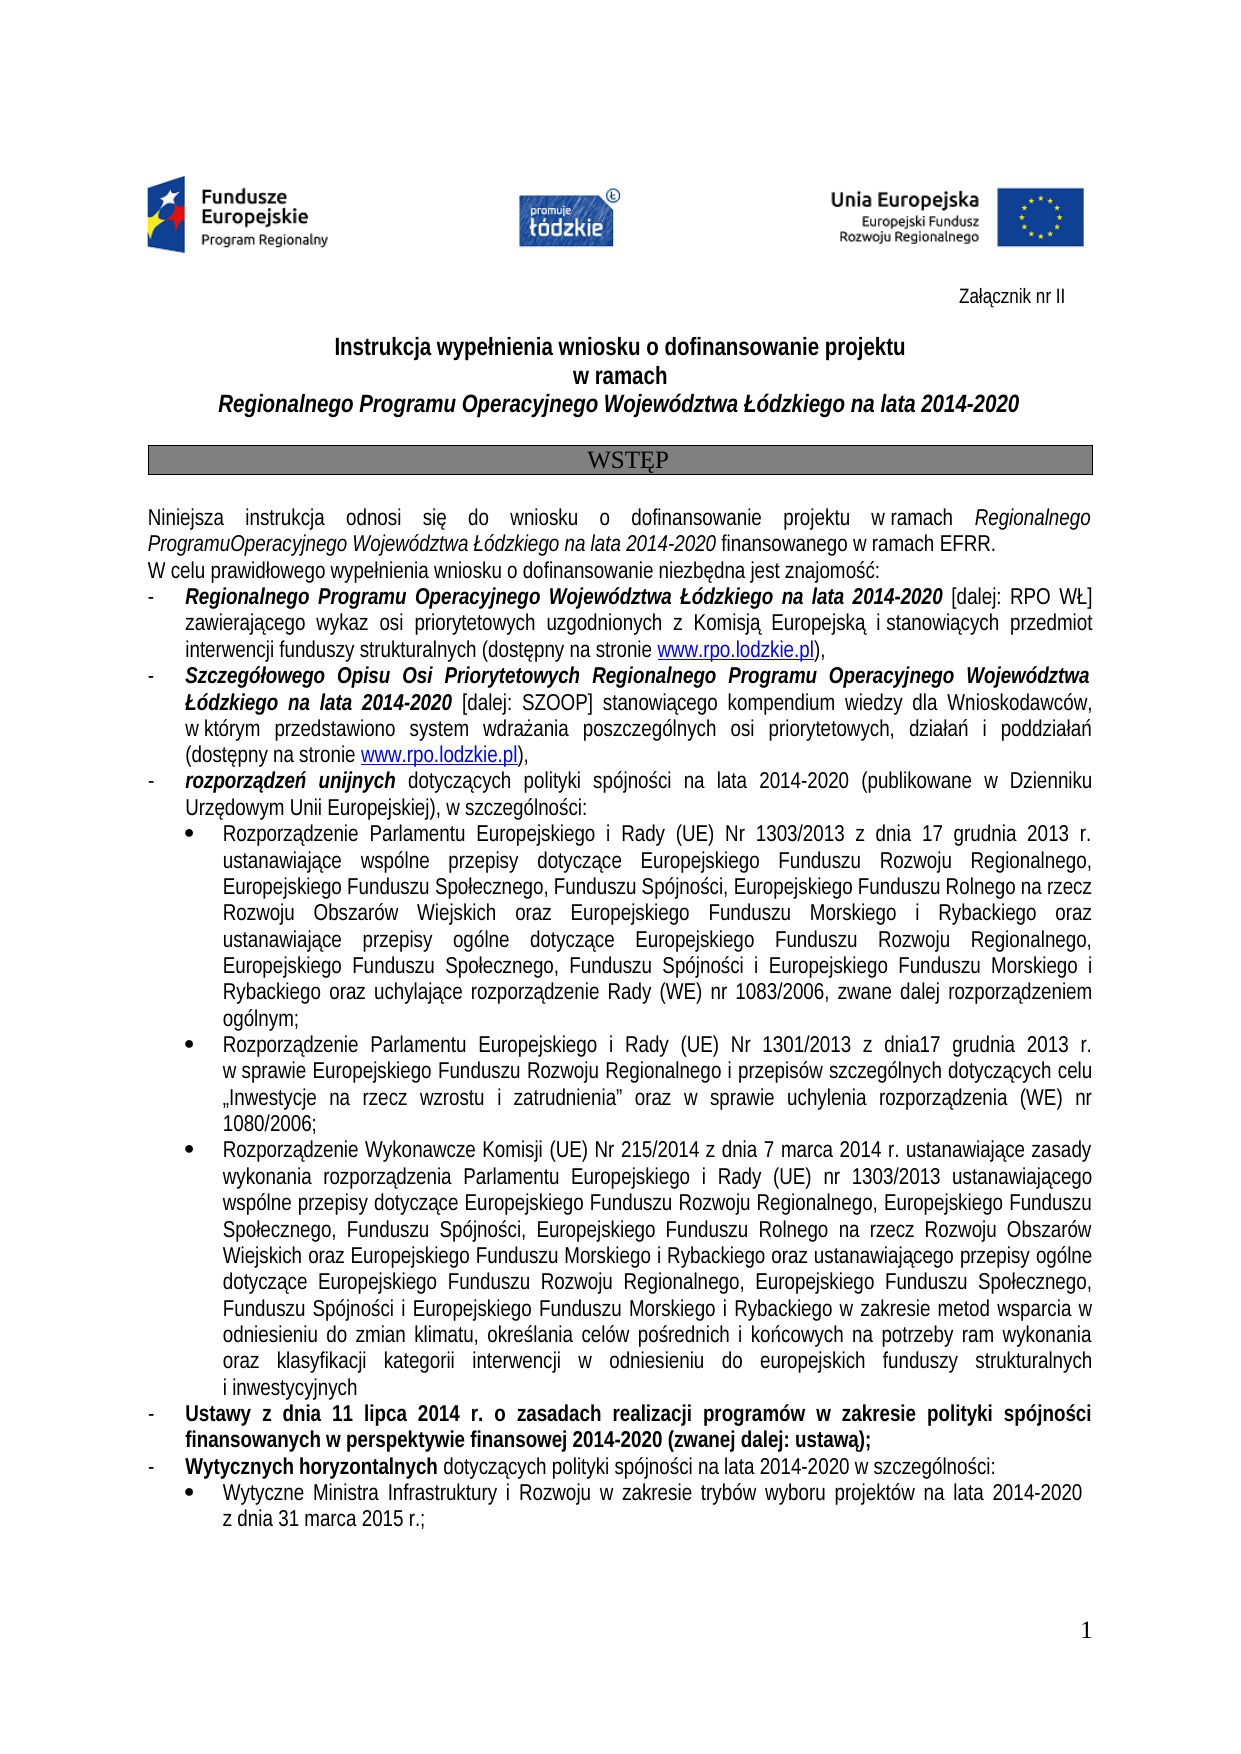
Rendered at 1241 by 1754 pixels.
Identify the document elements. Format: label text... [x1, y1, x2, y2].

text w ramach [148, 361, 1092, 389]
text Załącznik nr II [885, 284, 1092, 308]
list Rozporządzenie Parlamentu Europejskiego i Rady (UE) Nr 1301/2013 z dnia17 grudnia 2013 r. w sprawie Europejskiego Funduszu Rozwoju Regionalnego i przepisów szczególnych dotyczących celu „Inwestycje na rzecz wzrostu i zatrudnienia” oraz w sprawie uchylenia rozporządzenia (WE) nr 1080/2006; [185, 1031, 1092, 1136]
picture [147, 176, 1084, 253]
list Rozporządzenie Wykonawcze Komisji (UE) Nr 215/2014 z dnia 7 marca 2014 r. ustanawiające zasady wykonania rozporządzenia Parlamentu Europejskiego i Rady (UE) nr 1303/2013 ustanawiającego wspólne przepisy dotyczące Europejskiego Funduszu Rozwoju Regionalnego, Europejskiego Funduszu Społecznego, Funduszu Spójności, Europejskiego Funduszu Rolnego na rzecz Rozwoju Obszarów Wiejskich oraz Europejskiego Funduszu Morskiego i Rybackiego oraz ustanawiającego przepisy ogólne dotyczące Europejskiego Funduszu Rozwoju Regionalnego, Europejskiego Funduszu Społecznego, Funduszu Spójności i Europejskiego Funduszu Morskiego i Rybackiego w zakresie metod wsparcia w odniesieniu do zmian klimatu, określania celów pośrednich i końcowych na potrzeby ram wykonania oraz klasyfikacji kategorii interwencji w odniesieniu do europejskich funduszy strukturalnych i inwestycyjnych [185, 1136, 1092, 1400]
list Wytyczne Ministra Infrastruktury i Rozwoju w zakresie trybów wyboru projektów na lata 2014-2020 z dnia 31 marca 2015 r.; [185, 1479, 1092, 1532]
text - Wytycznych horyzontalnych dotyczących polityki spójności na lata 2014-2020 w szczególności: [148, 1453, 1092, 1479]
table_header WSTĘP [149, 446, 1092, 474]
text Niniejsza instrukcja odnosi się do wniosku o dofinansowanie projektu w ramach Regionalnego ProgramuOperacyjnego Województwa Łódzkiego na lata 2014-2020 finansowanego w ramach EFRR. [148, 504, 1092, 557]
list Rozporządzenie Parlamentu Europejskiego i Rady (UE) Nr 1303/2013 z dnia 17 grudnia 2013 r. ustanawiające wspólne przepisy dotyczące Europejskiego Funduszu Rozwoju Regionalnego, Europejskiego Funduszu Społecznego, Funduszu Spójności, Europejskiego Funduszu Rolnego na rzecz Rozwoju Obszarów Wiejskich oraz Europejskiego Funduszu Morskiego i Rybackiego oraz ustanawiające przepisy ogólne dotyczące Europejskiego Funduszu Rozwoju Regionalnego, Europejskiego Funduszu Społecznego, Funduszu Spójności i Europejskiego Funduszu Morskiego i Rybackiego oraz uchylające rozporządzenie Rady (WE) nr 1083/2006, zwane dalej rozporządzeniem ogólnym; [185, 820, 1092, 1031]
text - rozporządzeń unijnych dotyczących polityki spójności na lata 2014-2020 (publikowane w Dzienniku Urzędowym Unii Europejskiej), w szczególności: [148, 767, 1092, 820]
text Instrukcja wypełnienia wniosku o dofinansowanie projektu [148, 332, 1092, 361]
text - Regionalnego Programu Operacyjnego Województwa Łódzkiego na lata 2014-2020 [dalej: RPO WŁ] zawierającego wykaz osi priorytetowych uzgodnionych z Komisją Europejską i stanowiących przedmiot interwencji funduszy strukturalnych (dostępny na stronie www.rpo.lodzkie.pl), [148, 583, 1092, 662]
text - Ustawy z dnia 11 lipca 2014 r. o zasadach realizacji programów w zakresie polityki spójności finansowanych w perspektywie finansowej 2014-2020 (zwanej dalej: ustawą); [148, 1400, 1092, 1453]
text - Szczegółowego Opisu Osi Priorytetowych Regionalnego Programu Operacyjnego Województwa Łódzkiego na lata 2014-2020 [dalej: SZOOP] stanowiącego kompendium wiedzy dla Wnioskodawców, w którym przedstawiono system wdrażania poszczególnych osi priorytetowych, działań i poddziałań (dostępny na stronie www.rpo.lodzkie.pl), [148, 662, 1092, 767]
text Regionalnego Programu Operacyjnego Województwa Łódzkiego na lata 2014-2020 [148, 389, 1092, 418]
text W celu prawidłowego wypełnienia wniosku o dofinansowanie niezbędna jest znajomość: [148, 557, 1092, 583]
